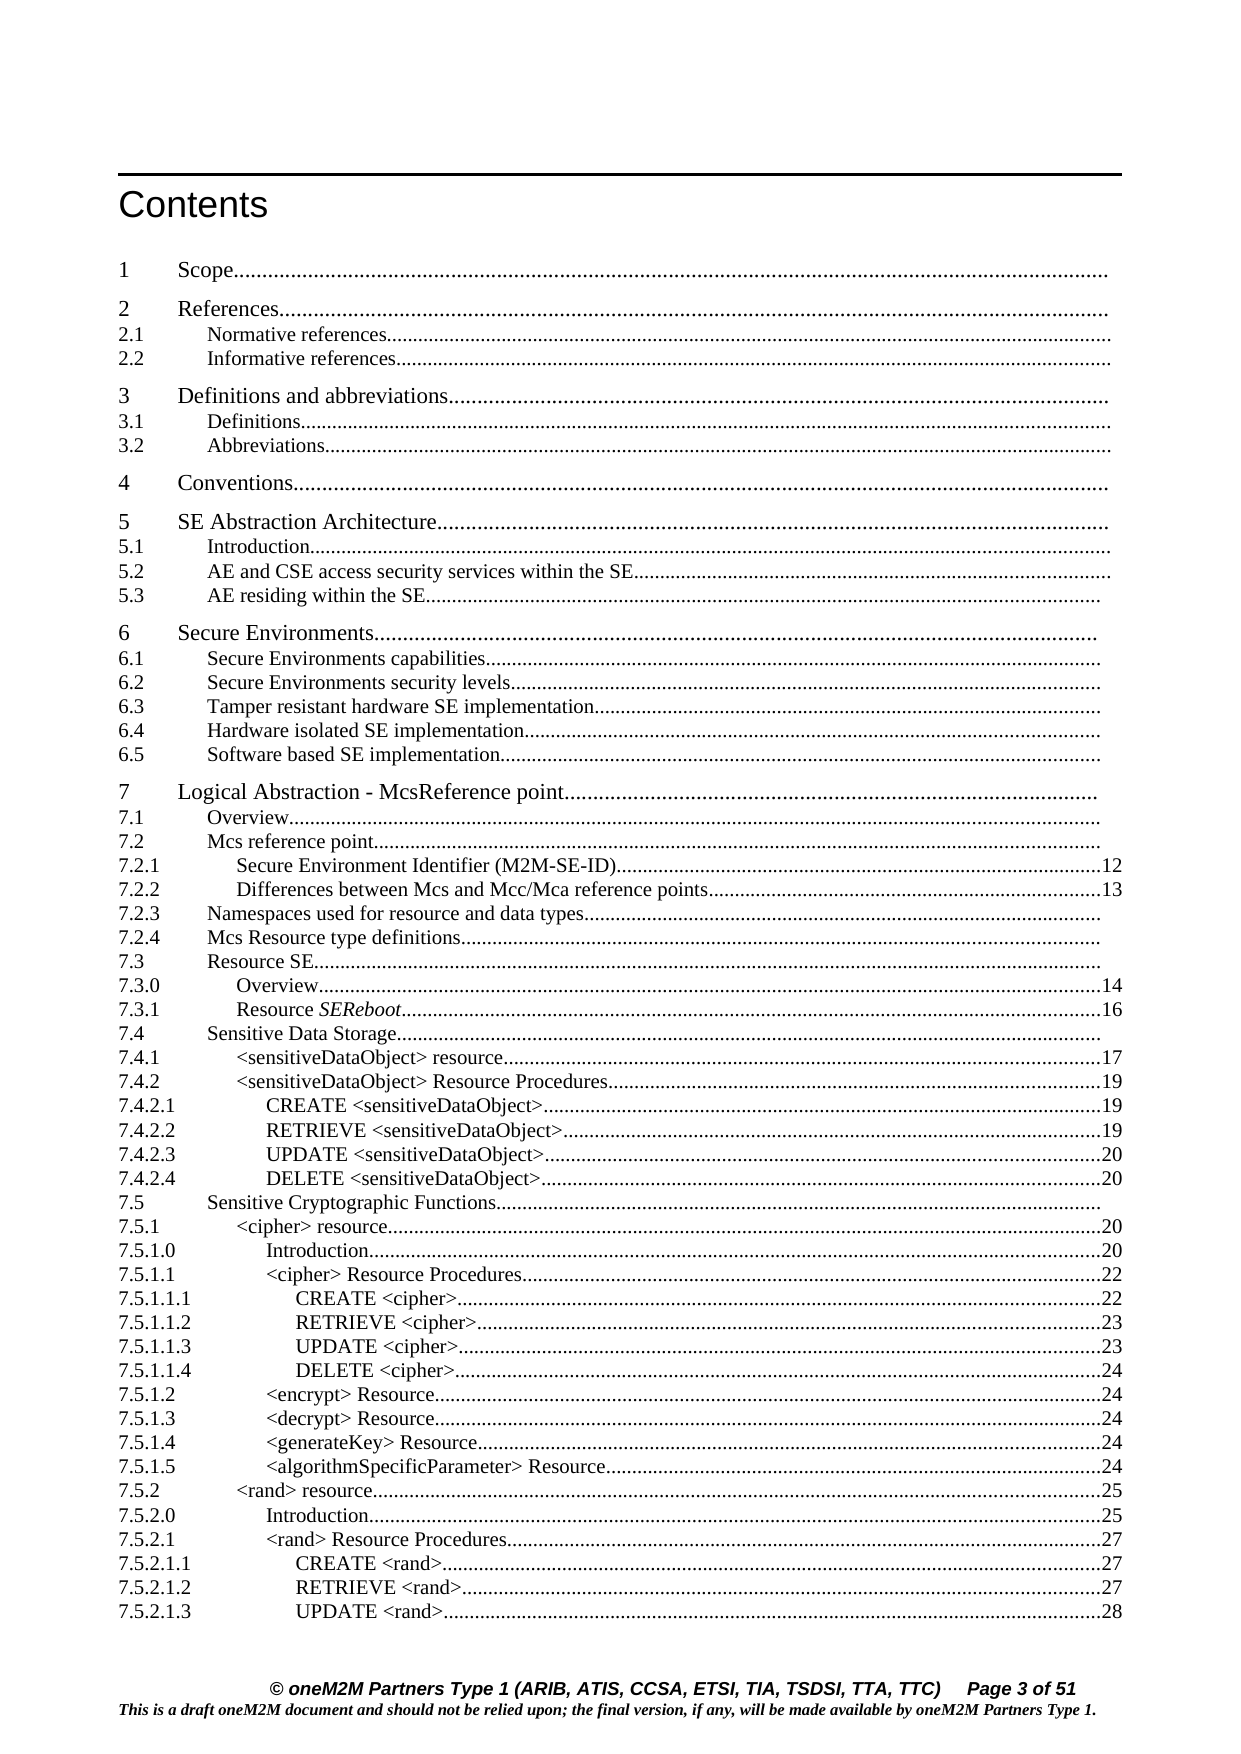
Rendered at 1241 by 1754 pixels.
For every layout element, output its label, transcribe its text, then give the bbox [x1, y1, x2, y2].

text 7.5.1.2 <encrypt> Resource 24 [118, 1382, 1122, 1406]
text 2.1 Normative references 6 [118, 322, 1078, 346]
text 7.5.2.1.2 RETRIEVE <rand> 27 [118, 1575, 1122, 1599]
text 7.5.2 <rand> resource 25 [118, 1478, 1122, 1502]
text 7.5.1 <cipher> resource 20 [118, 1214, 1122, 1238]
text 7.4 Sensitive Data Storage 17 [118, 1021, 1078, 1045]
text 7.5.1.1.4 DELETE <cipher> 24 [118, 1358, 1122, 1382]
text 7.1 Overview 12 [118, 805, 1078, 829]
text 3.1 Definitions 7 [118, 409, 1078, 433]
text 7.3.1 Resource SEReboot 16 [118, 997, 1122, 1021]
text 7.4.2.4 DELETE <sensitiveDataObject> 20 [118, 1166, 1122, 1190]
text 2 References 6 [118, 295, 1078, 322]
text 7.4.2 <sensitiveDataObject> Resource Procedures 19 [118, 1069, 1122, 1093]
text 7.4.1 <sensitiveDataObject> resource 17 [118, 1045, 1122, 1069]
text Contents [118, 176, 1122, 225]
text 7.5.2.0 Introduction 25 [118, 1502, 1122, 1527]
text 5.2 AE and CSE access security services within the SE 9 [118, 558, 1078, 583]
text 7.5.1.1.3 UPDATE <cipher> 23 [118, 1334, 1122, 1358]
text 7.2.3 Namespaces used for resource and data types 13 [118, 901, 1078, 925]
text 7.3.0 Overview 14 [118, 973, 1122, 997]
text 7.5.2.1 <rand> Resource Procedures 27 [118, 1527, 1122, 1551]
text 7.5.2.1.1 CREATE <rand> 27 [118, 1551, 1122, 1575]
text 6.2 Secure Environments security levels 11 [118, 669, 1078, 694]
text 3 Definitions and abbreviations 7 [118, 382, 1078, 409]
text 7.5.1.5 <algorithmSpecificParameter> Resource 24 [118, 1454, 1122, 1478]
text 7.2 Mcs reference point 12 [118, 829, 1078, 853]
text 7 Logical Abstraction - McsReference point 12 [118, 778, 1078, 805]
text 1 Scope 6 [118, 256, 1078, 283]
text 7.2.1 Secure Environment Identifier (M2M-SE-ID) 12 [118, 853, 1122, 877]
text 5.3 AE residing within the SE 10 [118, 583, 1078, 607]
text 7.2.4 Mcs Resource type definitions 13 [118, 925, 1078, 949]
text 7.5.1.1.2 RETRIEVE <cipher> 23 [118, 1310, 1122, 1334]
text 7.5 Sensitive Cryptographic Functions 20 [118, 1190, 1078, 1214]
text 7.4.2.1 CREATE <sensitiveDataObject> 19 [118, 1093, 1122, 1117]
text 5.1 Introduction 8 [118, 534, 1078, 558]
text 7.5.1.0 Introduction 20 [118, 1238, 1122, 1262]
text 6.4 Hardware isolated SE implementation 11 [118, 718, 1078, 742]
text 6.3 Tamper resistant hardware SE implementation 11 [118, 694, 1078, 718]
text 7.5.1.1 <cipher> Resource Procedures 22 [118, 1262, 1122, 1286]
text 6.1 Secure Environments capabilities 10 [118, 646, 1078, 669]
text 7.5.1.4 <generateKey> Resource 24 [118, 1430, 1122, 1454]
text 7.4.2.3 UPDATE <sensitiveDataObject> 20 [118, 1142, 1122, 1166]
text 6.5 Software based SE implementation 12 [118, 742, 1078, 766]
text 3.2 Abbreviations 7 [118, 433, 1078, 457]
text 7.5.1.1.1 CREATE <cipher> 22 [118, 1286, 1122, 1310]
text 2.2 Informative references 7 [118, 346, 1078, 370]
text 5 SE Abstraction Architecture 8 [118, 508, 1078, 534]
text 6 Secure Environments 10 [118, 619, 1078, 646]
text 7.3 Resource SE 14 [118, 949, 1078, 973]
text 7.5.1.3 <decrypt> Resource 24 [118, 1406, 1122, 1430]
text 4 Conventions 8 [118, 469, 1078, 496]
text 7.5.2.1.3 UPDATE <rand> 28 [118, 1599, 1122, 1623]
text 7.2.2 Differences between Mcs and Mcc/Mca reference points 13 [118, 877, 1122, 901]
text 7.4.2.2 RETRIEVE <sensitiveDataObject> 19 [118, 1117, 1122, 1142]
